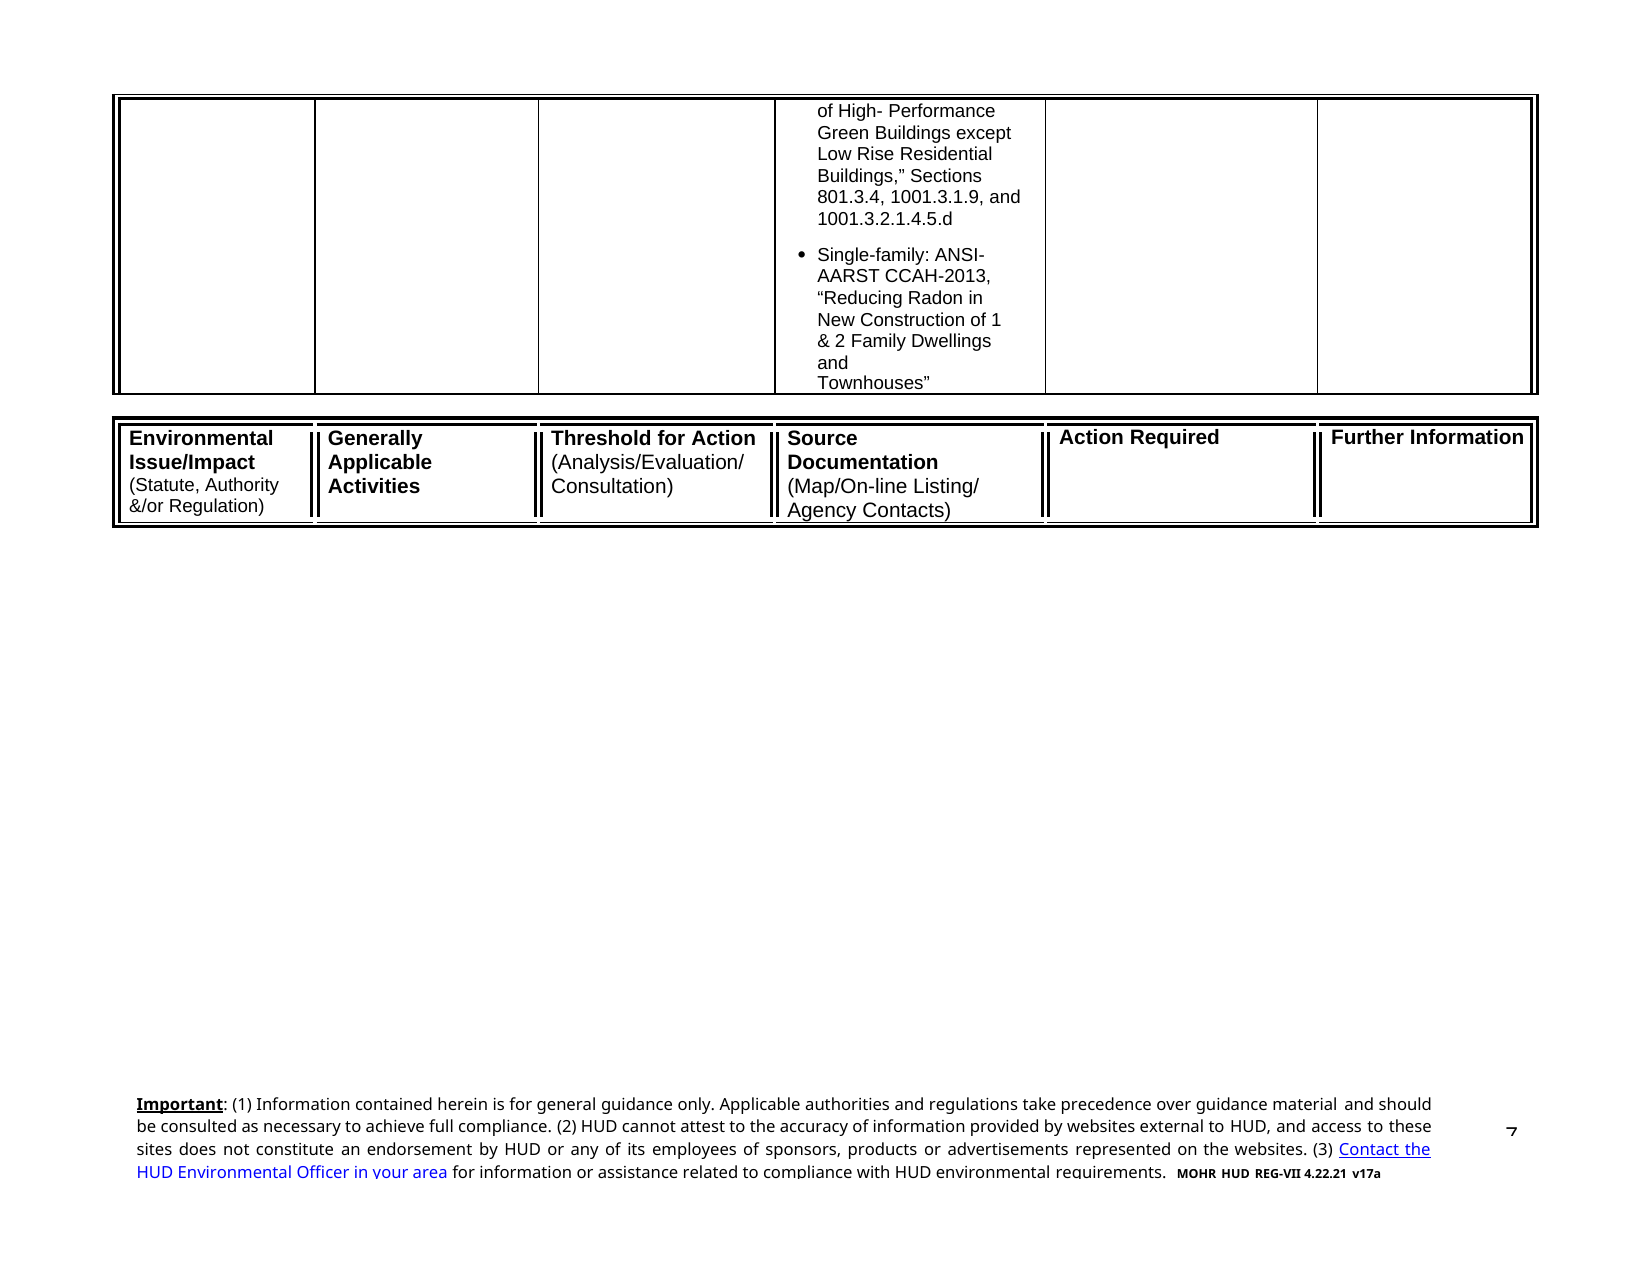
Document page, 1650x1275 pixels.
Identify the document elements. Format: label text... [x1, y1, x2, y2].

table_header Generally Applicable Activities [315, 420, 538, 522]
table_header Environmental Issue/Impact (Statute, Authority &/or Regulation) [116, 420, 315, 522]
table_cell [1318, 100, 1530, 393]
table_header Further Information [1318, 420, 1534, 522]
table_header Threshold for Action (Analysis/Evaluation/ Consultation) [538, 420, 775, 522]
table_cell [539, 100, 774, 393]
table_cell [1046, 100, 1317, 393]
table_header Source Documentation (Map/On-line Listing/ Agency Contacts) [775, 420, 1046, 522]
table_cell [121, 100, 314, 393]
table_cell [776, 100, 1045, 393]
table_header Action Required [1046, 420, 1318, 522]
table_cell [316, 100, 538, 393]
